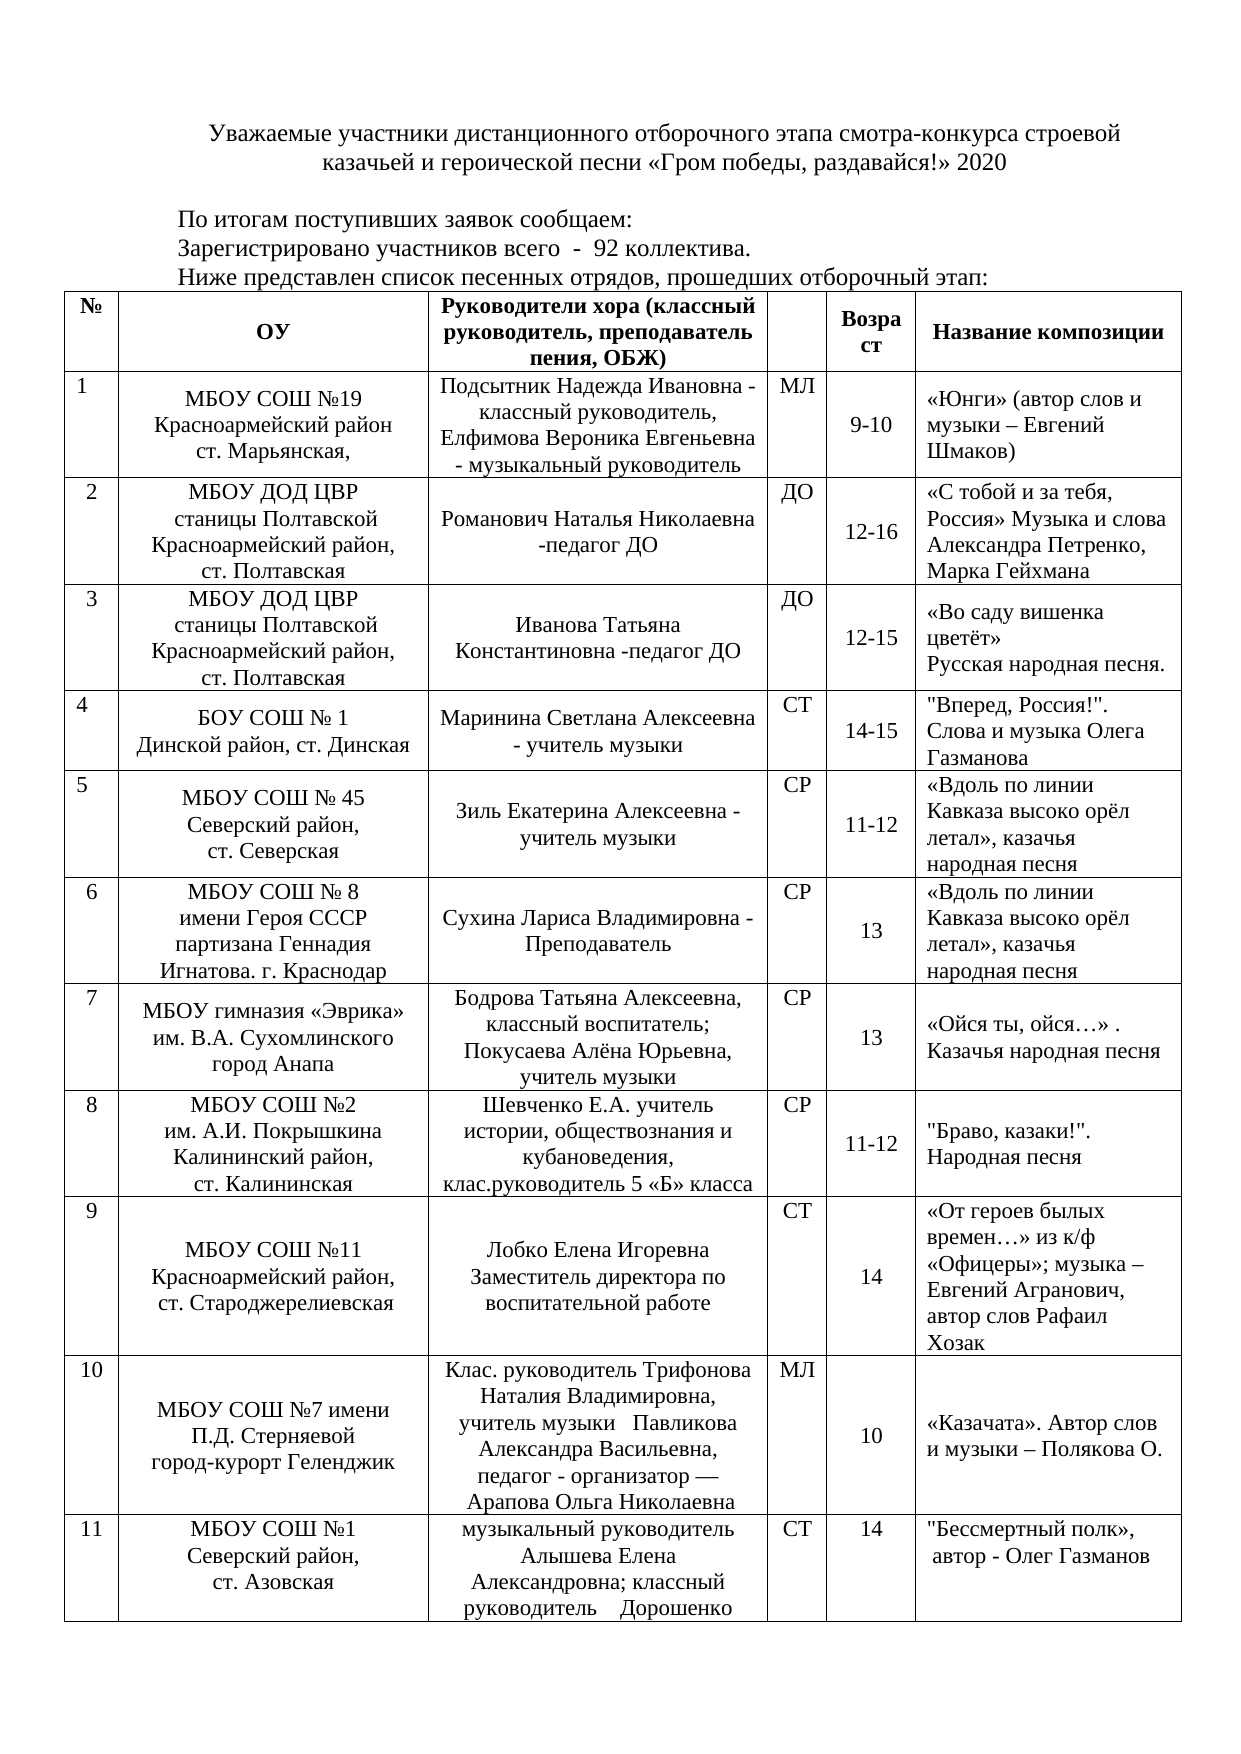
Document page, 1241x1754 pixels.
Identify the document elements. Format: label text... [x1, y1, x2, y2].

table_cell СР [768, 984, 826, 1089]
table_header ОУ [119, 292, 428, 371]
table_cell 6 [65, 878, 118, 983]
text Ниже представлен список песенных отрядов, прошедших отборочный этап: [177, 262, 1152, 291]
table_cell «Во саду вишенка цветёт» Русская народная песня. [916, 585, 1181, 690]
table_cell Зиль Екатерина Алексеевна - учитель музыки [429, 771, 767, 877]
table_cell МБОУ СОШ №2 им. А.И. Покрышкина Калининский район, ст. Калининская [119, 1091, 428, 1196]
table_cell «Ойся ты, ойся…» . Казачья народная песня [916, 984, 1181, 1089]
table_cell 5 [65, 771, 118, 877]
table_cell Клас. руководитель Трифонова Наталия Владимировна, учитель музыки Павликова Александра Васильевна, педагог - организатор — Арапова Ольга Николаевна [429, 1356, 767, 1514]
table_cell 13 [827, 984, 915, 1089]
table_cell "Браво, казаки!". Народная песня [916, 1091, 1181, 1196]
table_cell МБОУ гимназия «Эврика» им. В.А. Сухомлинского город Анапа [119, 984, 428, 1089]
table_cell Шевченко Е.А. учитель истории, обществознания и кубановедения, клас.руководитель 5 «Б» класса [429, 1091, 767, 1196]
table_cell СТ [768, 1515, 826, 1621]
table_cell «Вдоль по линии Кавказа высоко орёл летал», казачья народная песня [916, 771, 1181, 877]
table_cell Иванова Татьяна Константиновна -педагог ДО [429, 585, 767, 690]
table_cell Подсытник Надежда Ивановна - классный руководитель, Елфимова Вероника Евгеньевна - музыкальный руководитель [429, 372, 767, 477]
table_cell МБОУ СОШ №7 имени П.Д. Стерняевой город-курорт Геленджик [119, 1356, 428, 1514]
table_cell 9-10 [827, 372, 915, 477]
table_cell 14 [827, 1515, 915, 1621]
table_cell 11-12 [827, 771, 915, 877]
table_header Руководители хора (классный руководитель, преподаватель пения, ОБЖ) [429, 292, 767, 371]
table_cell "Вперед, Россия!". Слова и музыка Олега Газманова [916, 691, 1181, 770]
table_cell ДО [768, 585, 826, 690]
table_cell СТ [768, 1197, 826, 1355]
text Уважаемые участники дистанционного отборочного этапа смотра-конкурса строевой казачьей и героической песни «Гром победы, раздавайся!» 2020 [177, 118, 1152, 176]
table_cell «Казачата». Автор слов и музыки – Полякова О. [916, 1356, 1181, 1514]
table_cell СР [768, 771, 826, 877]
table_cell «Юнги» (автор слов и музыки – Евгений Шмаков) [916, 372, 1181, 477]
table_cell Сухина Лариса Владимировна - Преподаватель [429, 878, 767, 983]
table_cell 2 [65, 478, 118, 584]
table_cell Маринина Светлана Алексеевна - учитель музыки [429, 691, 767, 770]
table_cell 3 [65, 585, 118, 690]
table_cell МЛ [768, 372, 826, 477]
table_cell 9 [65, 1197, 118, 1355]
table_cell 10 [827, 1356, 915, 1514]
table_cell 12-15 [827, 585, 915, 690]
text Зарегистрировано участников всего - 92 коллектива. [177, 233, 1152, 262]
table_cell ДО [768, 478, 826, 584]
table_cell «От героев былых времен…» из к/ф «Офицеры»; музыка – Евгений Агранович, автор слов Рафаил Хозак [916, 1197, 1181, 1355]
table_cell МЛ [768, 1356, 826, 1514]
table_cell МБОУ СОШ № 45 Северский район, ст. Северская [119, 771, 428, 877]
table_cell 10 [65, 1356, 118, 1514]
table_cell СР [768, 1091, 826, 1196]
table_header № [65, 292, 118, 371]
table_cell 11 [65, 1515, 118, 1621]
table_cell 11-12 [827, 1091, 915, 1196]
table_cell 8 [65, 1091, 118, 1196]
table_cell «Вдоль по линии Кавказа высоко орёл летал», казачья народная песня [916, 878, 1181, 983]
table_cell МБОУ СОШ №19 Красноармейский район ст. Марьянская, [119, 372, 428, 477]
table_header [768, 292, 826, 371]
table_cell Бодрова Татьяна Алексеевна, классный воспитатель; Покусаева Алёна Юрьевна, учитель музыки [429, 984, 767, 1089]
table_cell 14-15 [827, 691, 915, 770]
table_header Возраст [827, 292, 915, 371]
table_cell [429, 1515, 767, 1621]
table_cell МБОУ ДОД ЦВР станицы Полтавской Красноармейский район, ст. Полтавская [119, 478, 428, 584]
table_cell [119, 1515, 428, 1621]
table_cell МБОУ ДОД ЦВР станицы Полтавской Красноармейский район, ст. Полтавская [119, 585, 428, 690]
table_cell «С тобой и за тебя, Россия» Музыка и слова Александра Петренко, Марка Гейхмана [916, 478, 1181, 584]
table_cell СР [768, 878, 826, 983]
text По итогам поступивших заявок сообщаем: [177, 204, 1152, 233]
table_cell 14 [827, 1197, 915, 1355]
table_cell 4 [65, 691, 118, 770]
table_cell 7 [65, 984, 118, 1089]
table_cell Романович Наталья Николаевна -педагог ДО [429, 478, 767, 584]
table_cell МБОУ СОШ №11 Красноармейский район, ст. Староджерелиевская [119, 1197, 428, 1355]
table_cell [916, 1515, 1181, 1621]
table_cell 13 [827, 878, 915, 983]
table_cell 1 [65, 372, 118, 477]
table_cell Лобко Елена Игоревна Заместитель директора по воспитательной работе [429, 1197, 767, 1355]
table_cell СТ [768, 691, 826, 770]
table_cell 12-16 [827, 478, 915, 584]
table_header Название композиции [916, 292, 1181, 371]
table_cell МБОУ СОШ № 8 имени Героя СССР партизана Геннадия Игнатова. г. Краснодар [119, 878, 428, 983]
table_cell БОУ СОШ № 1 Динской район, ст. Динская [119, 691, 428, 770]
